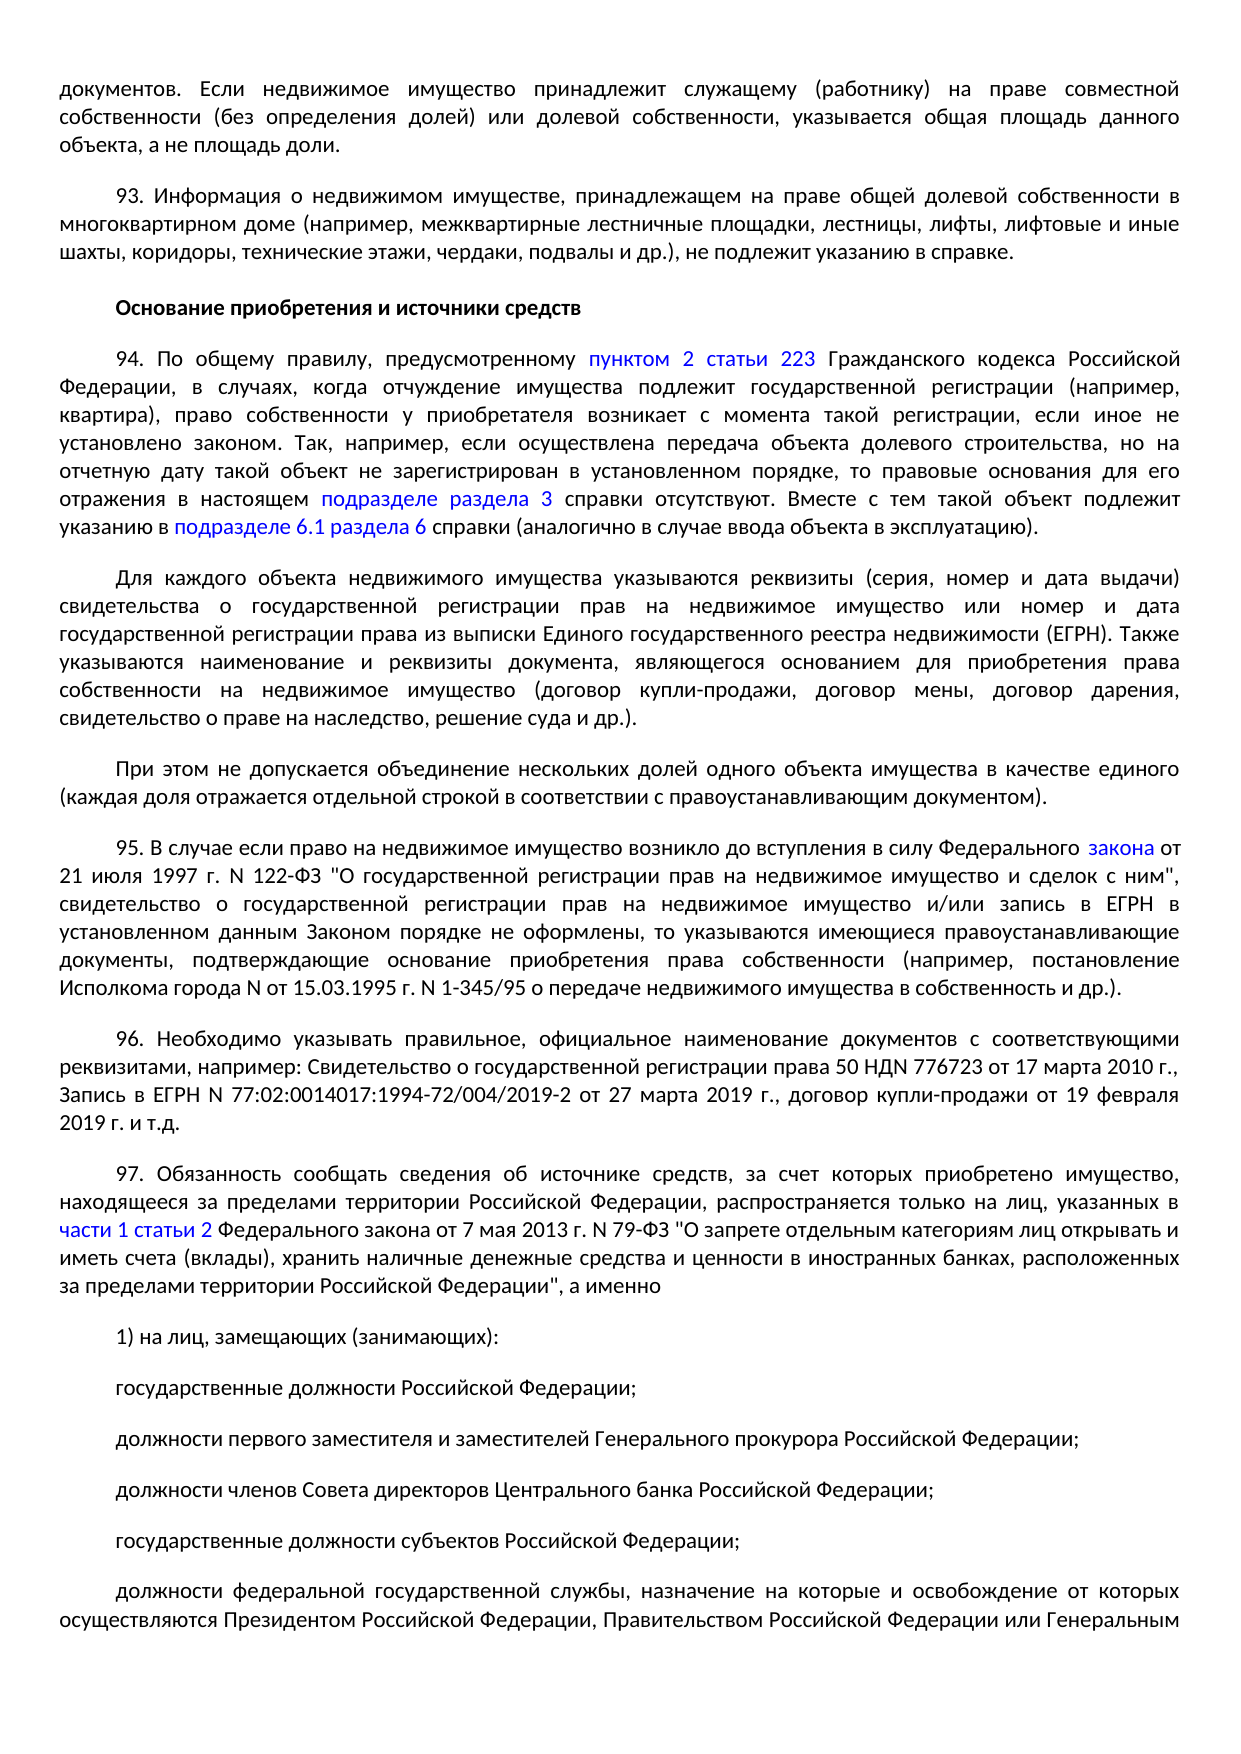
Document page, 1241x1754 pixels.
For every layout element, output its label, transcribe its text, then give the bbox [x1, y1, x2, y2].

text государственные должности Российской Федерации; [59, 1373, 1181, 1401]
text 1) на лиц, замещающих (занимающих): [59, 1322, 1181, 1350]
text 95. В случае если право на недвижимое имущество возникло до вступления в силу Федерального закона от 21 июля 1997 г. N 122-ФЗ "О государственной регистрации прав на недвижимое имущество и сделок с ним", свидетельство о государственной регистрации прав на недвижимое имущество и/или запись в ЕГРН в установленном данным Законом порядке не оформлены, то указываются имеющиеся правоустанавливающие документы, подтверждающие основание приобретения права собственности (например, постановление Исполкома города N от 15.03.1995 г. N 1-345/95 о передаче недвижимого имущества в собственность и др.). [59, 833, 1181, 1001]
text При этом не допускается объединение нескольких долей одного объекта имущества в качестве единого (каждая доля отражается отдельной строкой в соответствии с правоустанавливающим документом). [59, 754, 1181, 810]
text Для каждого объекта недвижимого имущества указываются реквизиты (серия, номер и дата выдачи) свидетельства о государственной регистрации прав на недвижимое имущество или номер и дата государственной регистрации права из выписки Единого государственного реестра недвижимости (ЕГРН). Также указываются наименование и реквизиты документа, являющегося основанием для приобретения права собственности на недвижимое имущество (договор купли-продажи, договор мены, договор дарения, свидетельство о праве на наследство, решение суда и др.). [59, 563, 1181, 731]
title Основание приобретения и источники средств [59, 293, 1181, 321]
text государственные должности субъектов Российской Федерации; [59, 1526, 1181, 1554]
text должности первого заместителя и заместителей Генерального прокурора Российской Федерации; [59, 1424, 1181, 1452]
text 94. По общему правилу, предусмотренному пунктом 2 статьи 223 Гражданского кодекса Российской Федерации, в случаях, когда отчуждение имущества подлежит государственной регистрации (например, квартира), право собственности у приобретателя возникает с момента такой регистрации, если иное не установлено законом. Так, например, если осуществлена передача объекта долевого строительства, но на отчетную дату такой объект не зарегистрирован в установленном порядке, то правовые основания для его отражения в настоящем подразделе раздела 3 справки отсутствуют. Вместе с тем такой объект подлежит указанию в подразделе 6.1 раздела 6 справки (аналогично в случае ввода объекта в эксплуатацию). [59, 344, 1181, 540]
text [59, 74, 1181, 158]
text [59, 1577, 1181, 1633]
text 96. Необходимо указывать правильное, официальное наименование документов с соответствующими реквизитами, например: Свидетельство о государственной регистрации права 50 НДN 776723 от 17 марта 2010 г., Запись в ЕГРН N 77:02:0014017:1994-72/004/2019-2 от 27 марта 2019 г., договор купли-продажи от 19 февраля 2019 г. и т.д. [59, 1024, 1181, 1136]
text 97. Обязанность сообщать сведения об источнике средств, за счет которых приобретено имущество, находящееся за пределами территории Российской Федерации, распространяется только на лиц, указанных в части 1 статьи 2 Федерального закона от 7 мая 2013 г. N 79-ФЗ "О запрете отдельным категориям лиц открывать и иметь счета (вклады), хранить наличные денежные средства и ценности в иностранных банках, расположенных за пределами территории Российской Федерации", а именно [59, 1159, 1181, 1299]
text 93. Информация о недвижимом имуществе, принадлежащем на праве общей долевой собственности в многоквартирном доме (например, межквартирные лестничные площадки, лестницы, лифты, лифтовые и иные шахты, коридоры, технические этажи, чердаки, подвалы и др.), не подлежит указанию в справке. [59, 181, 1181, 265]
text должности членов Совета директоров Центрального банка Российской Федерации; [59, 1475, 1181, 1503]
